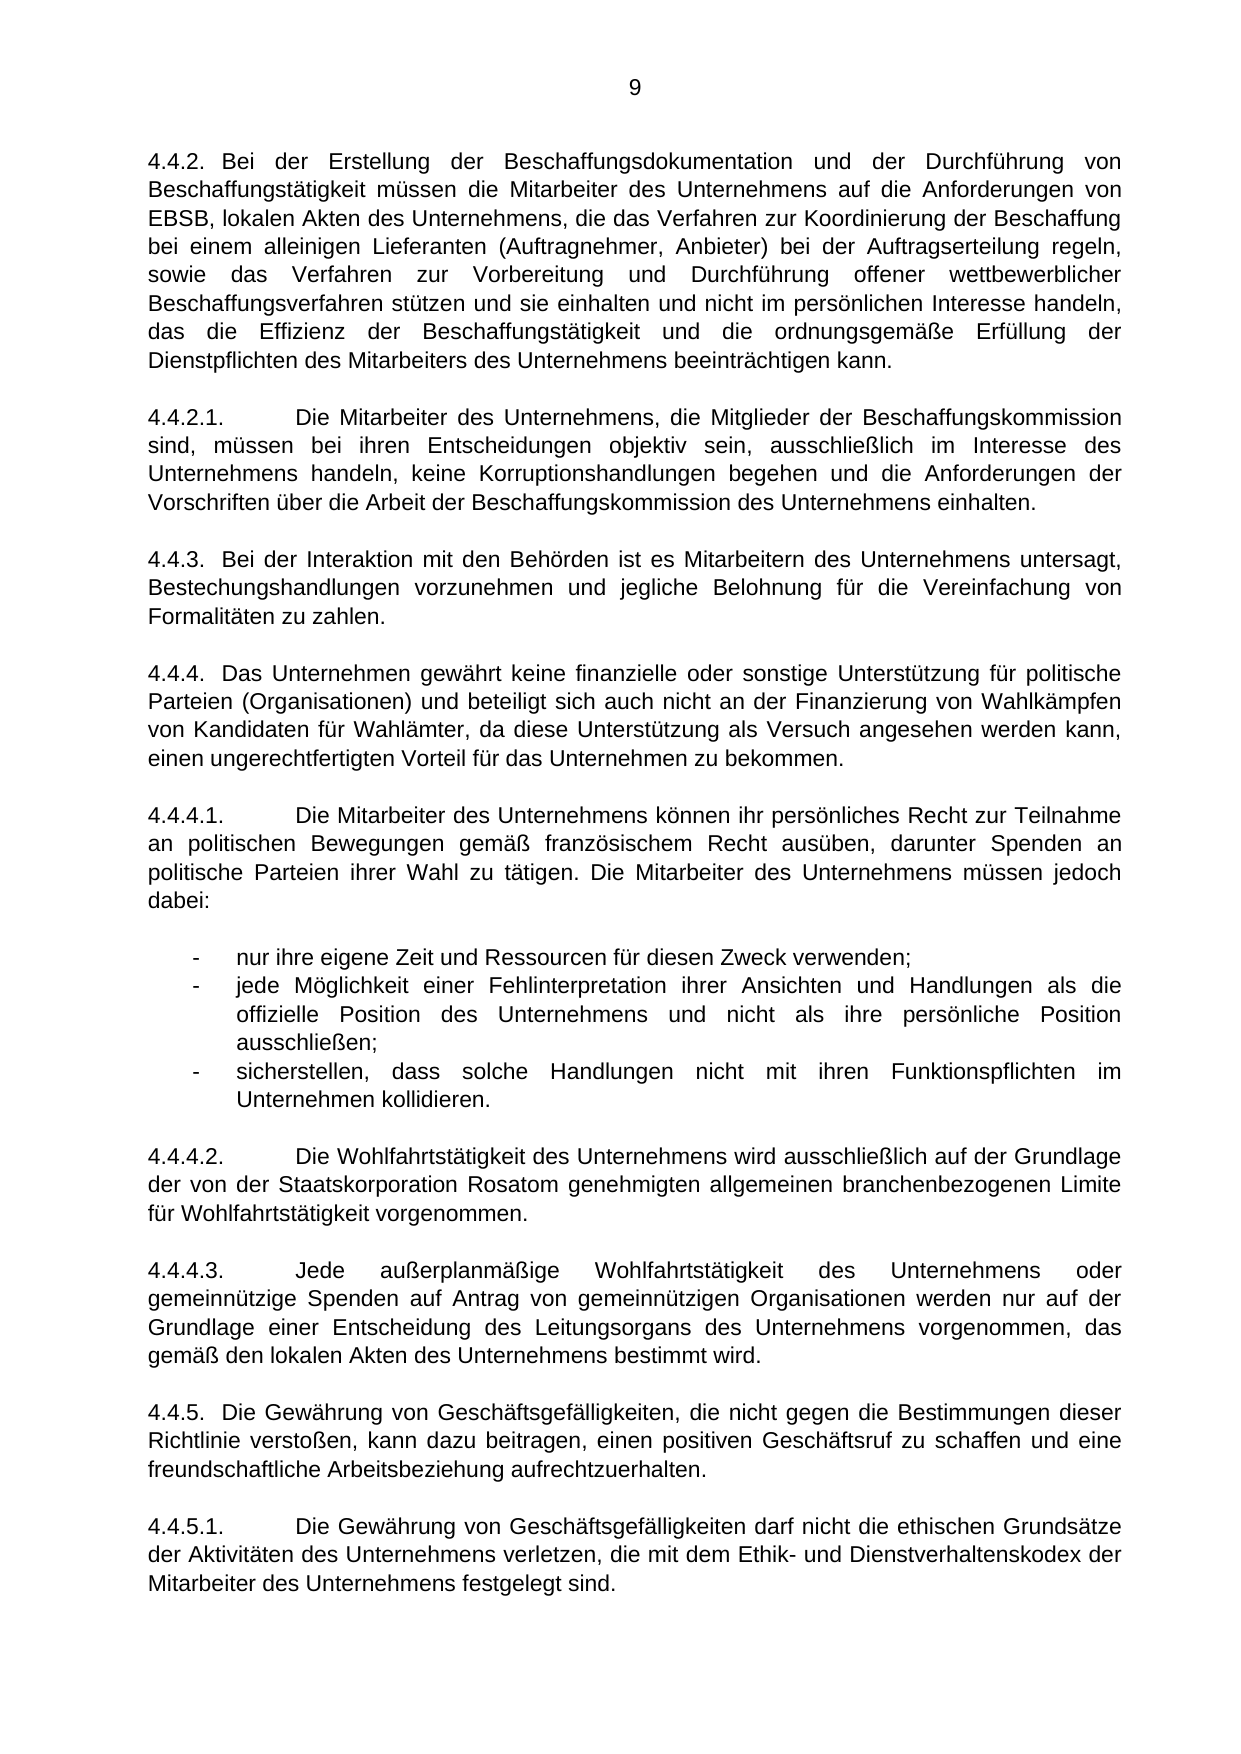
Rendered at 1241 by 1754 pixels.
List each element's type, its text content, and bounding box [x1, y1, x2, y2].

text 4.4.3. Bei der Interaktion mit den Behörden ist es Mitarbeitern des Unternehmens untersagt, Bestechungshandlungen vorzunehmen und jegliche Belohnung für die Vereinfachung von Formalitäten zu zahlen. [148, 546, 1122, 629]
text 4.4.4.2. Die Wohlfahrtstätigkeit des Unternehmens wird ausschließlich auf der Grundlage der von der Staatskorporation Rosatom genehmigten allgemeinen branchenbezogenen Limite für Wohlfahrtstätigkeit vorgenommen. [148, 1143, 1122, 1226]
text 4.4.5.1. Die Gewährung von Geschäftsgefälligkeiten darf nicht die ethischen Grundsätze der Aktivitäten des Unternehmens verletzen, die mit dem Ethik- und Dienstverhaltenskodex der Mitarbeiter des Unternehmens festgelegt sind. [148, 1513, 1122, 1596]
text 4.4.4.3. Jede außerplanmäßige Wohlfahrtstätigkeit des Unternehmens oder gemeinnützige Spenden auf Antrag von gemeinnützigen Organisationen werden nur auf der Grundlage einer Entscheidung des Leitungsorgans des Unternehmens vorgenommen, das gemäß den lokalen Akten des Unternehmens bestimmt wird. [148, 1257, 1122, 1368]
text 4.4.2. Bei der Erstellung der Beschaffungsdokumentation und der Durchführung von Beschaffungstätigkeit müssen die Mitarbeiter des Unternehmens auf die Anforderungen von EBSB, lokalen Akten des Unternehmens, die das Verfahren zur Koordinierung der Beschaffung bei einem alleinigen Lieferanten (Auftragnehmer, Anbieter) bei der Auftragserteilung regeln, sowie das Verfahren zur Vorbereitung und Durchführung offener wettbewerblicher Beschaffungsverfahren stützen und sie einhalten und nicht im persönlichen Interesse handeln, das die Effizienz der Beschaffungstätigkeit und die ordnungsgemäße Erfüllung der Dienstpflichten des Mitarbeiters des Unternehmens beeinträchtigen kann. [148, 148, 1122, 373]
text - nur ihre eigene Zeit und Ressourcen für diesen Zweck verwenden; [192, 944, 1122, 970]
text - jede Möglichkeit einer Fehlinterpretation ihrer Ansichten und Handlungen als die offizielle Position des Unternehmens und nicht als ihre persönliche Position ausschließen; [192, 972, 1122, 1056]
text 4.4.4. Das Unternehmen gewährt keine finanzielle oder sonstige Unterstützung für politische Parteien (Organisationen) und beteiligt sich auch nicht an der Finanzierung von Wahlkämpfen von Kandidaten für Wahlämter, da diese Unterstützung als Versuch angesehen werden kann, einen ungerechtfertigten Vorteil für das Unternehmen zu bekommen. [148, 659, 1122, 771]
text 4.4.4.1. Die Mitarbeiter des Unternehmens können ihr persönliches Recht zur Teilnahme an politischen Bewegungen gemäß französischem Recht ausüben, darunter Spenden an politische Parteien ihrer Wahl zu tätigen. Die Mitarbeiter des Unternehmens müssen jedoch dabei: [148, 802, 1122, 913]
text 4.4.5. Die Gewährung von Geschäftsgefälligkeiten, die nicht gegen die Bestimmungen dieser Richtlinie verstoßen, kann dazu beitragen, einen positiven Geschäftsruf zu schaffen und eine freundschaftliche Arbeitsbeziehung aufrechtzuerhalten. [148, 1399, 1122, 1482]
text - sicherstellen, dass solche Handlungen nicht mit ihren Funktionspflichten im Unternehmen kollidieren. [192, 1058, 1122, 1112]
text 4.4.2.1. Die Mitarbeiter des Unternehmens, die Mitglieder der Beschaffungskommission sind, müssen bei ihren Entscheidungen objektiv sein, ausschließlich im Interesse des Unternehmens handeln, keine Korruptionshandlungen begehen und die Anforderungen der Vorschriften über die Arbeit der Beschaffungskommission des Unternehmens einhalten. [148, 403, 1122, 515]
